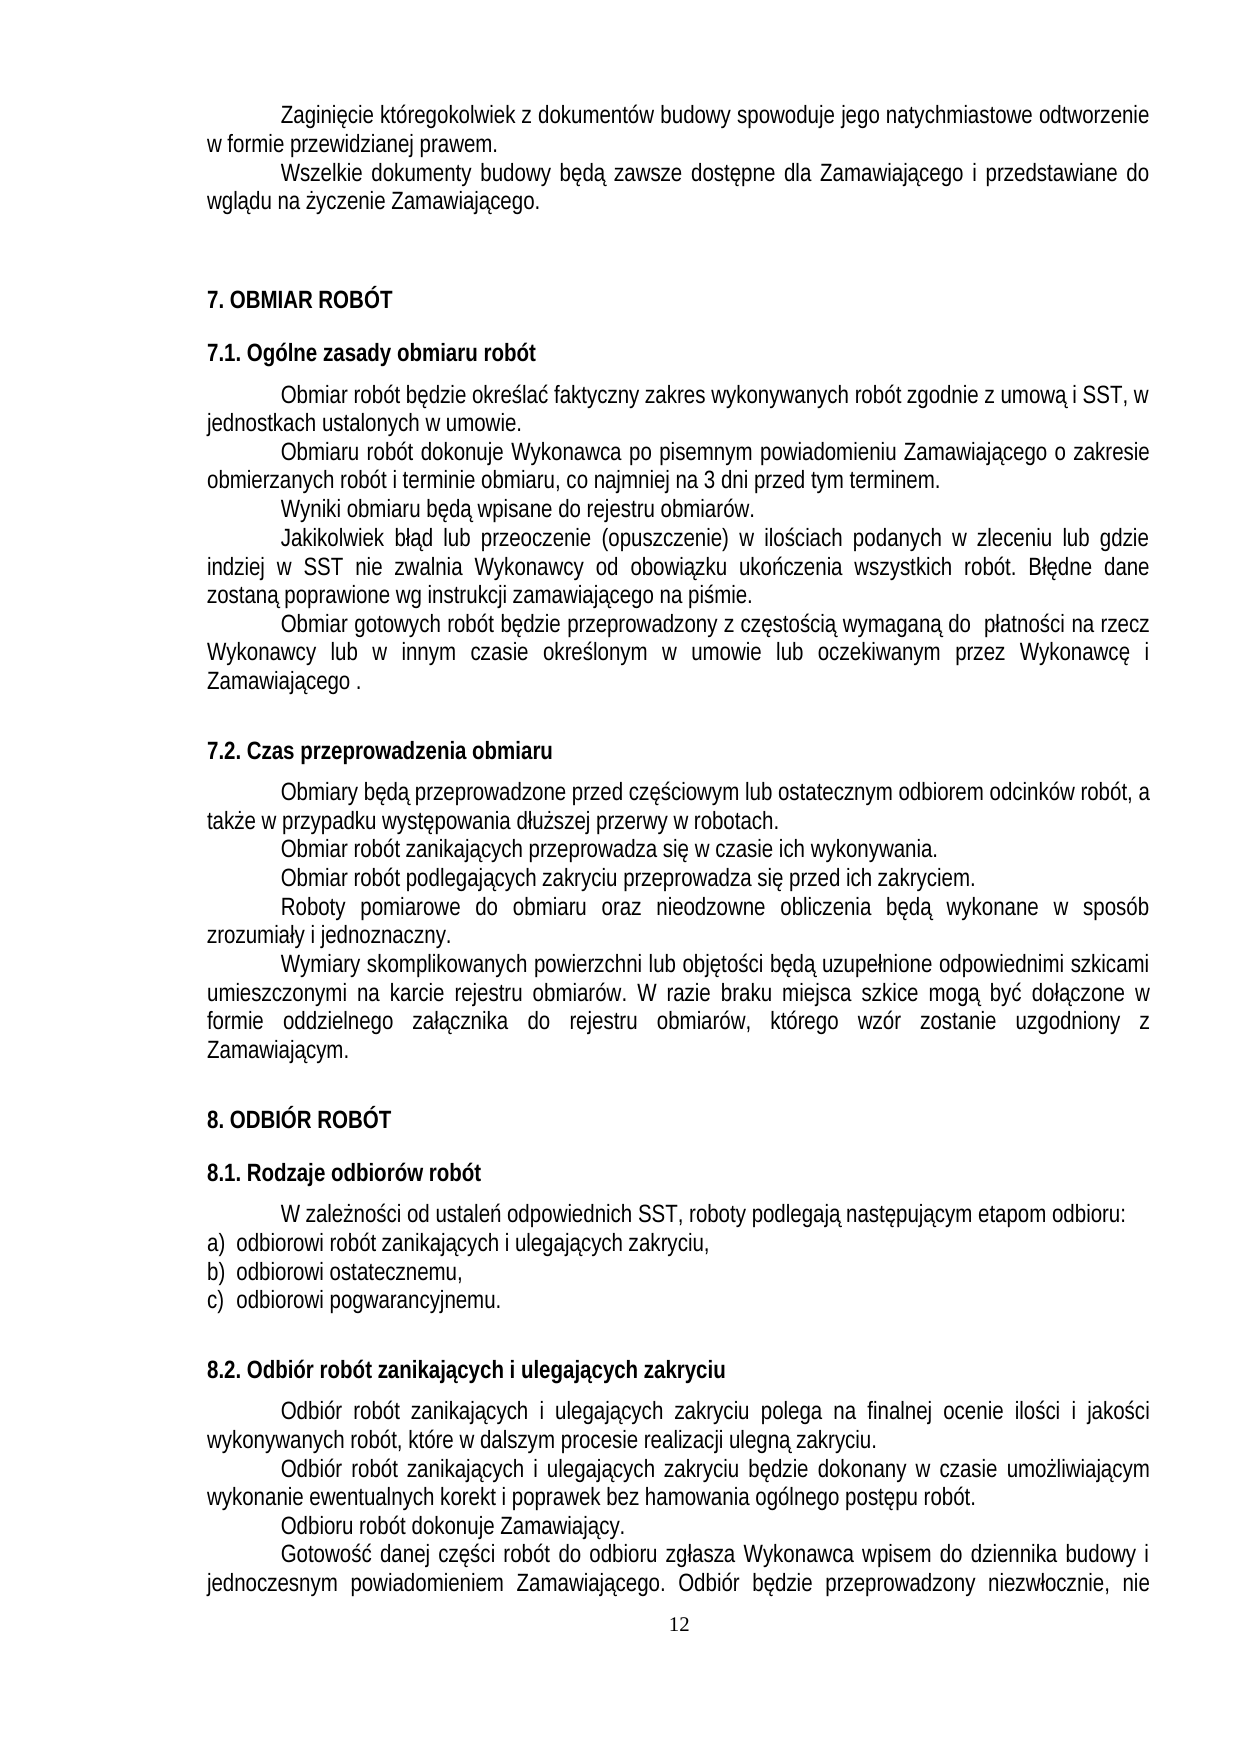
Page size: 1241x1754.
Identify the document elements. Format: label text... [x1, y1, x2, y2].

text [207, 1539, 1152, 1597]
text W zależności od ustaleń odpowiednich SST, roboty podlegają następującym etapom odbioru: [207, 1199, 1152, 1228]
list odbiorowi pogwarancyjnemu. [207, 1285, 1152, 1314]
text Odbiór robót zanikających i ulegających zakryciu będzie dokonany w czasie umożliwiającym wykonanie ewentualnych korekt i poprawek bez hamowania ogólnego postępu robót. [207, 1453, 1152, 1511]
text Jakikolwiek błąd lub przeoczenie (opuszczenie) w ilościach podanych w zleceniu lub gdzie indziej w SST nie zwalnia Wykonawcy od obowiązku ukończenia wszystkich robót. Błędne dane zostaną poprawione wg instrukcji zamawiającego na piśmie. [207, 523, 1152, 609]
subtitle 8.2. Odbiór robót zanikających i ulegających zakryciu [207, 1355, 1152, 1384]
subtitle 7.1. Ogólne zasady obmiaru robót [207, 338, 1152, 367]
text Obmiar gotowych robót będzie przeprowadzony z częstością wymaganą do płatności na rzecz Wykonawcy lub w innym czasie określonym w umowie lub oczekiwanym przez Wykonawcę i Zamawiającego . [207, 609, 1152, 695]
text Wszelkie dokumenty budowy będą zawsze dostępne dla Zamawiającego i przedstawiane do wglądu na życzenie Zamawiającego. [207, 158, 1152, 215]
text Odbiór robót zanikających i ulegających zakryciu polega na finalnej ocenie ilości i jakości wykonywanych robót, które w dalszym procesie realizacji ulegną zakryciu. [207, 1396, 1152, 1453]
subtitle 8. odbiór robót [207, 1104, 1152, 1133]
text Obmiar robót podlegających zakryciu przeprowadza się przed ich zakryciem. [207, 863, 1152, 892]
text Obmiar robót zanikających przeprowadza się w czasie ich wykonywania. [207, 834, 1152, 863]
text Obmiary będą przeprowadzone przed częściowym lub ostatecznym odbiorem odcinków robót, a także w przypadku występowania dłuższej przerwy w robotach. [207, 777, 1152, 834]
text Obmiaru robót dokonuje Wykonawca po pisemnym powiadomieniu Zamawiającego o zakresie obmierzanych robót i terminie obmiaru, co najmniej na 3 dni przed tym terminem. [207, 437, 1152, 494]
text Zaginięcie któregokolwiek z dokumentów budowy spowoduje jego natychmiastowe odtworzenie w formie przewidzianej prawem. [207, 100, 1152, 158]
text Roboty pomiarowe do obmiaru oraz nieodzowne obliczenia będą wykonane w sposób zrozumiały i jednoznaczny. [207, 892, 1152, 949]
text Odbioru robót dokonuje Zamawiający. [207, 1511, 1152, 1539]
subtitle 8.1. Rodzaje odbiorów robót [207, 1158, 1152, 1187]
list odbiorowi robót zanikających i ulegających zakryciu, [207, 1228, 1152, 1257]
subtitle 7.2. Czas przeprowadzenia obmiaru [207, 736, 1152, 764]
list odbiorowi ostatecznemu, [207, 1257, 1152, 1285]
text Wyniki obmiaru będą wpisane do rejestru obmiarów. [207, 494, 1152, 523]
subtitle 7. obmiar robót [207, 285, 1152, 313]
text Obmiar robót będzie określać faktyczny zakres wykonywanych robót zgodnie z umową i SST, w jednostkach ustalonych w umowie. [207, 379, 1152, 437]
text Wymiary skomplikowanych powierzchni lub objętości będą uzupełnione odpowiednimi szkicami umieszczonymi na karcie rejestru obmiarów. W razie braku miejsca szkice mogą być dołączone w formie oddzielnego załącznika do rejestru obmiarów, którego wzór zostanie uzgodniony z Zamawiającym. [207, 949, 1152, 1063]
